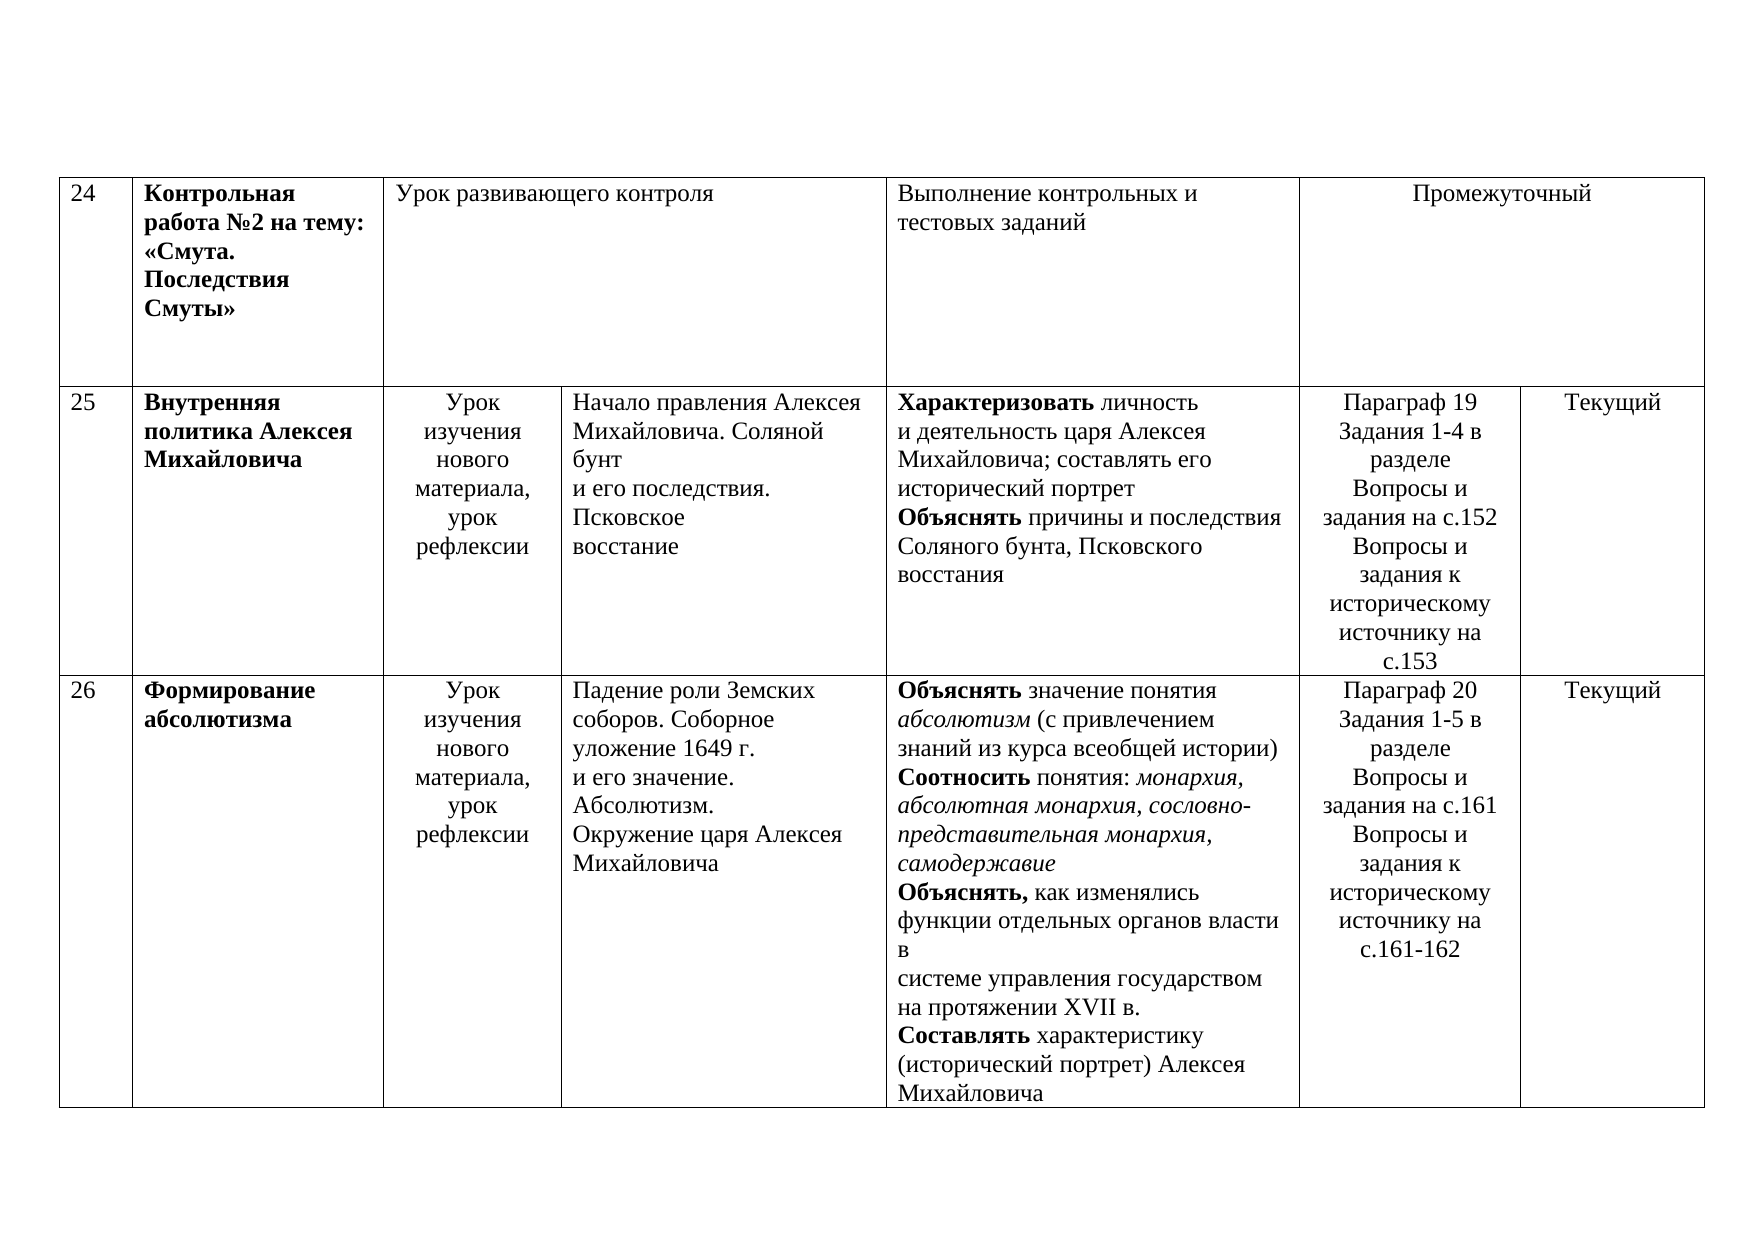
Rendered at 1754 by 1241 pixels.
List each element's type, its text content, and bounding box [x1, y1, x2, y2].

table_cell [384, 676, 561, 1107]
table_cell Урок изучения нового материала, урок рефлексии [384, 387, 561, 674]
table_cell Контрольная работа №2 на тему: «Смута. Последствия Смуты» [133, 178, 383, 386]
table_cell Внутренняя политика Алексея Михайловича [133, 387, 383, 674]
table_cell Текущий [1521, 676, 1704, 1107]
table_cell Промежуточный [1300, 178, 1704, 386]
table_cell Падение роли Земских соборов. Соборное уложение 1649 г. и его значение. Абсолютизм. Окружение царя Алексея Михайловича [562, 676, 886, 1107]
table_cell Выполнение контрольных и тестовых заданий [887, 178, 1299, 386]
table_cell 26 [60, 676, 132, 1107]
table_cell Объяснять значение понятия абсолютизм (с привлечением знаний из курса всеобщей истории) Соотносить понятия: монархия, абсолютная монархия, сословно-представительная монархия, самодержавие Объяснять, как изменялись функции отдельных органов власти в системе управления государством на протяжении XVII в. Составлять характеристику (исторический портрет) Алексея Михайловича [887, 676, 1299, 1107]
table_cell 25 [60, 387, 132, 674]
table_cell Формирование абсолютизма [133, 676, 383, 1107]
table_cell Начало правления Алексея Михайловича. Соляной бунт и его последствия. Псковское восстание [562, 387, 886, 674]
table_cell Характеризовать личность и деятельность царя Алексея Михайловича; составлять его исторический портрет Объяснять причины и последствия Соляного бунта, Псковского восстания [887, 387, 1299, 674]
table_cell Параграф 20 Задания 1-5 в разделе Вопросы и задания на с.161 Вопросы и задания к историческому источнику на с.161-162 [1300, 676, 1520, 1107]
table_cell Текущий [1521, 387, 1704, 674]
table_cell 24 [60, 178, 132, 386]
table_cell Урок развивающего контроля [384, 178, 886, 386]
table_cell Параграф 19 Задания 1-4 в разделе Вопросы и задания на с.152 Вопросы и задания к историческому источнику на с.153 [1300, 387, 1520, 674]
